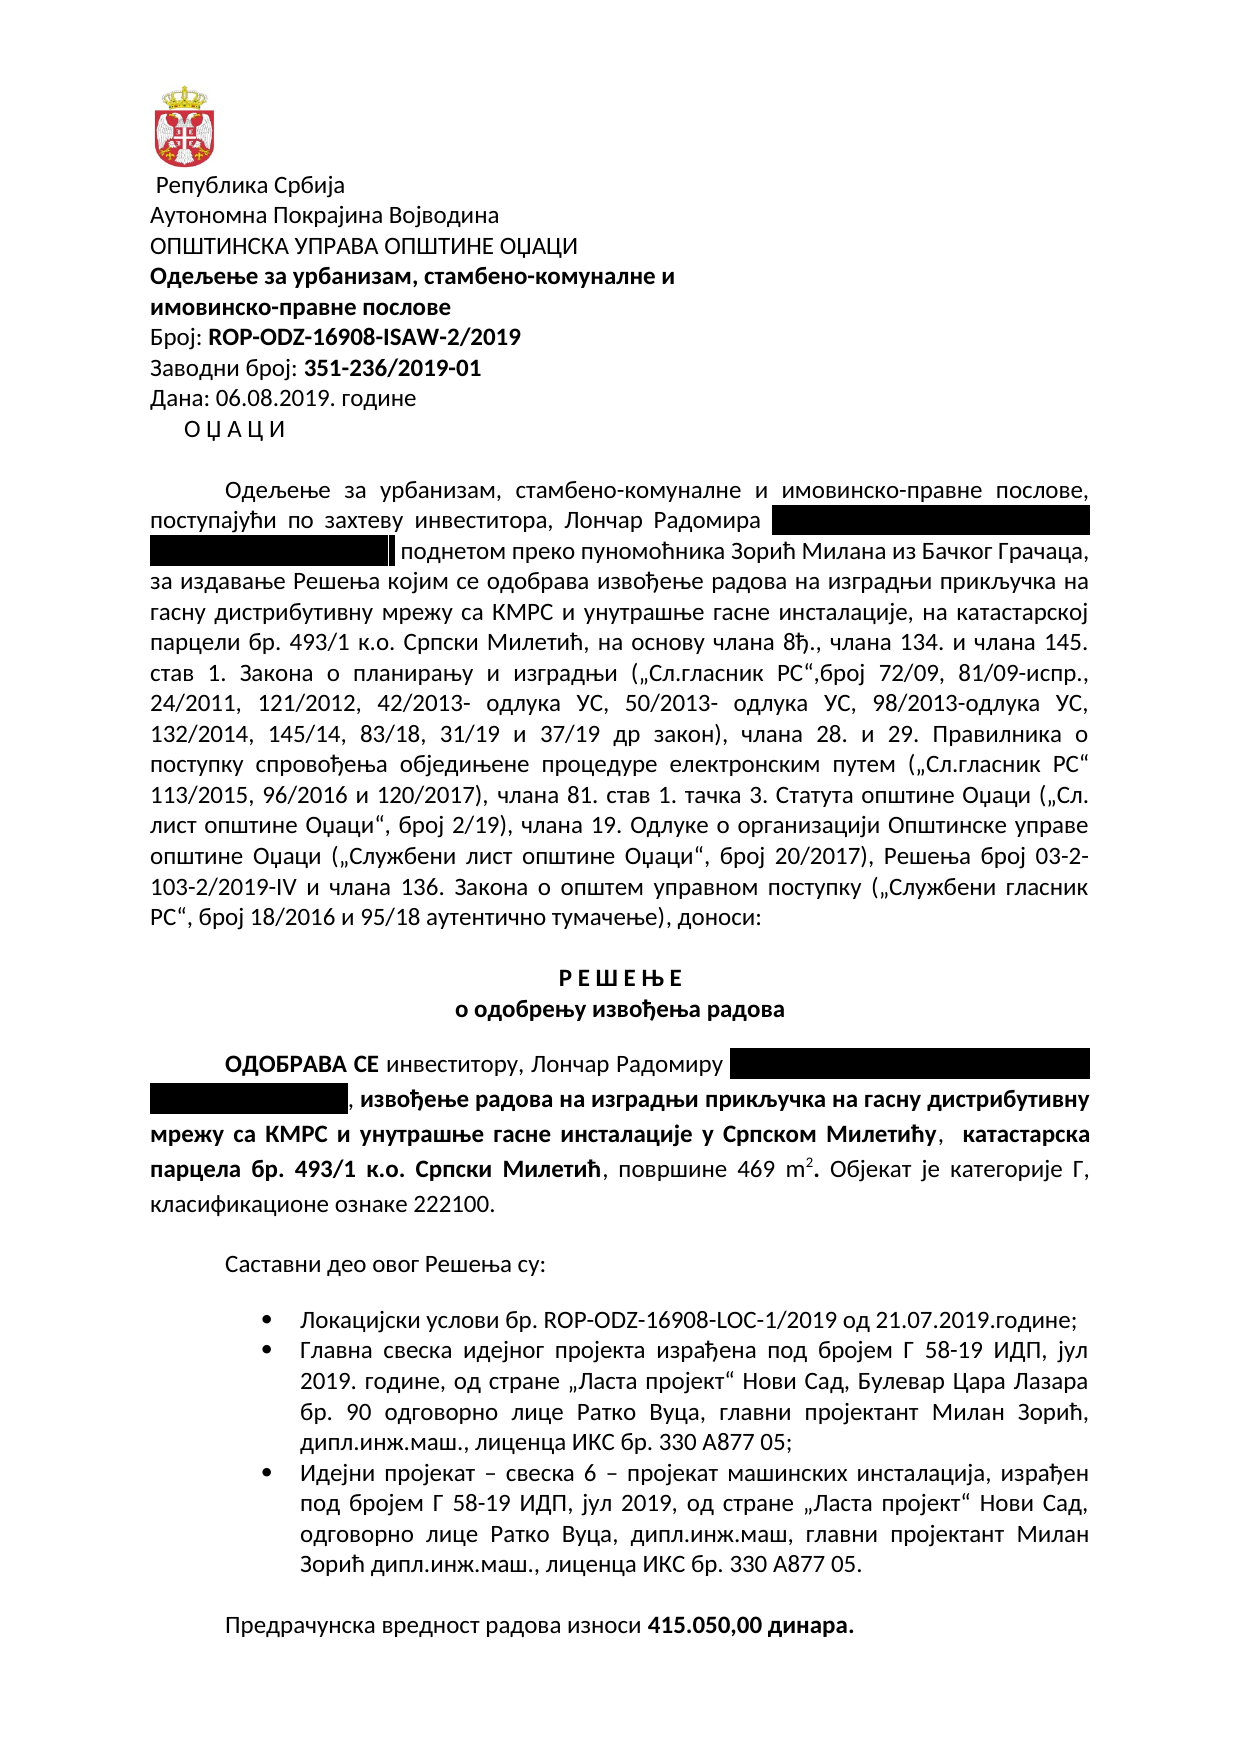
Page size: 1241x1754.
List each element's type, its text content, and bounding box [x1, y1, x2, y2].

text ОПШТИНСКА УПРАВА ОПШТИНЕ ОЏАЦИ [150, 230, 1090, 260]
list Главна свеска идејног пројекта израђена под бројем Г 58-19 ИДП, јул 2019. године, од стране „Ласта пројект“ Нови Сад, Булевар Цара Лазара бр. 90 одговорно лице Ратко Вуца, главни пројектант Милан Зорић, дипл.инж.маш., лиценца ИКС бр. 330 А877 05; [262, 1335, 1090, 1457]
text Број: ROP-ODZ-16908-ISAW-2/2019 [150, 321, 1090, 352]
text Одељење за урбанизам, стамбено-комуналне и имовинско-правне послове, поступајући по захтеву инвеститора, Лончар Радомира из Српског Милетића, улица Вука Караџића бр. 10а, поднетом преко пуномоћника Зорић Милана из Бачког Грачаца, за издавање Решења којим се одобрава извођење радова на изградњи прикључка на гасну дистрибутивну мрежу са КМРС и унутрашње гасне инсталације, на катастарској парцели бр. 493/1 к.о. Српски Милетић, на основу члана 8ђ., члана 134. и члана 145. став 1. Закона о планирању и изградњи („Сл.гласник РС“,број 72/09, 81/09-испр., 24/2011, 121/2012, 42/2013- одлука УС, 50/2013- одлука УС, 98/2013-одлука УС, 132/2014, 145/14, 83/18, 31/19 и 37/19 др закон), члана 28. и 29. Правилника о поступку спровођења обједињене процедуре електронским путем („Сл.гласник РС“ 113/2015, 96/2016 и 120/2017), члана 81. став 1. тачка 3. Статута општине Оџаци („Сл. лист општине Оџаци“, број 2/19), члана 19. Одлуке о организацији Општинске управе општине Оџаци („Службени лист општине Оџаци“, број 20/2017), Решења број 03-2-103-2/2019-IV и члана 136. Закона о општем управном поступку („Службени гласник РС“, број 18/2016 и 95/18 аутентично тумачење), доноси: [150, 474, 1090, 932]
text Република Србија [150, 169, 1090, 199]
text ОДОБРАВА СЕ инвеститору, Лончар Радомиру из Српског Милетића, улица Вука Караџића број 10а, извођење радова на изградњи прикључка на гасну дистрибутивну мрежу са КМРС и унутрашње гасне инсталације у Српском Милетићу, катастарска парцела бр. 493/1 к.о. Српски Милетић, површине 469 m2. Oбјекат је категорије Г, класификационе ознаке 222100. [150, 1048, 1090, 1219]
text Предрачунска вредност радова износи 415.050,00 динара. [150, 1609, 1090, 1640]
text имовинско-правне послове [150, 291, 1090, 321]
list Идејни пројекат – свеска 6 – пројекат машинских инсталација, израђен под бројем Г 58-19 ИДП, јул 2019, од стране „Ласта пројект“ Нови Сад, одговорно лице Ратко Вуца, дипл.инж.маш, главни пројектант Милан Зорић дипл.инж.маш., лиценца ИКС бр. 330 А877 05. [262, 1457, 1090, 1579]
text Р Е Ш Е Њ Е [150, 962, 1090, 993]
text о одобрењу извођења радова [150, 993, 1090, 1023]
list Локацијски услови бр. ROP-ODZ-16908-LOC-1/2019 од 21.07.2019.године; [262, 1304, 1090, 1335]
text Аутономна Покрајина Војводина [150, 199, 1090, 230]
text Одељење за урбанизам, стамбено-комуналне и [150, 260, 1090, 291]
text Саставни део овог Решења су: [150, 1248, 1090, 1279]
text Дана: 06.08.2019. године [150, 382, 1090, 413]
text О Џ А Ц И [150, 413, 1090, 443]
picture [150, 84, 218, 169]
text Заводни број: 351-236/2019-01 [150, 352, 1090, 382]
